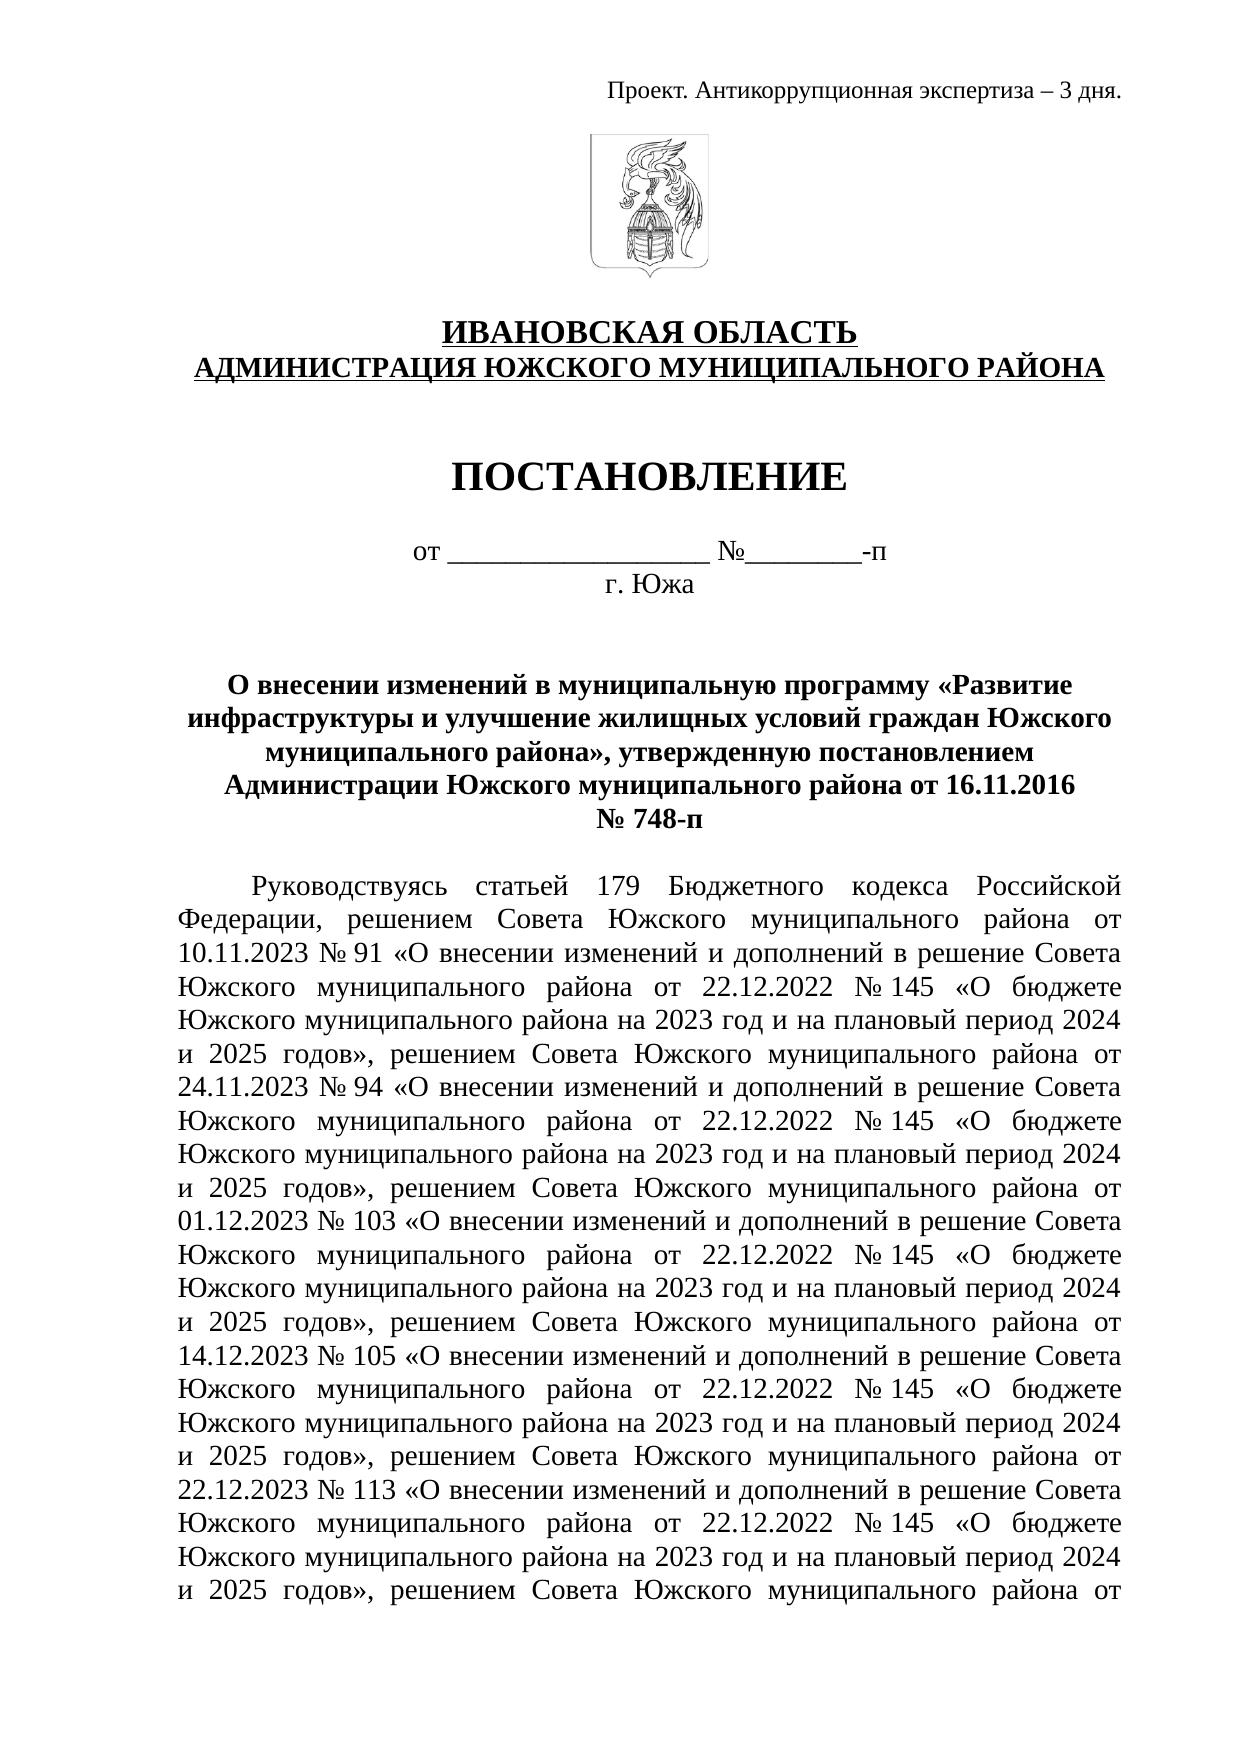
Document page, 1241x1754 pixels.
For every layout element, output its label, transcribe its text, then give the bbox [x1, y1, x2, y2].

text ИВАНОВСКАЯ ОБЛАСТЬ [177, 312, 1122, 351]
picture [590, 134, 709, 279]
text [177, 868, 1122, 1606]
text О внесении изменений в муниципальную программу «Развитие инфраструктуры и улучшение жилищных условий граждан Южского муниципального района», утвержденную постановлением Администрации Южского муниципального района от 16.11.2016 № 748-п [177, 667, 1122, 834]
text от __________________ №________-п [177, 533, 1122, 566]
text ПОСТАНОВЛЕНИЕ [177, 451, 1122, 499]
text АДМИНИСТРАЦИЯ ЮЖСКОГО МУНИЦИПАЛЬНОГО РАЙОНА [177, 351, 1122, 384]
text г. Южа [177, 566, 1122, 600]
